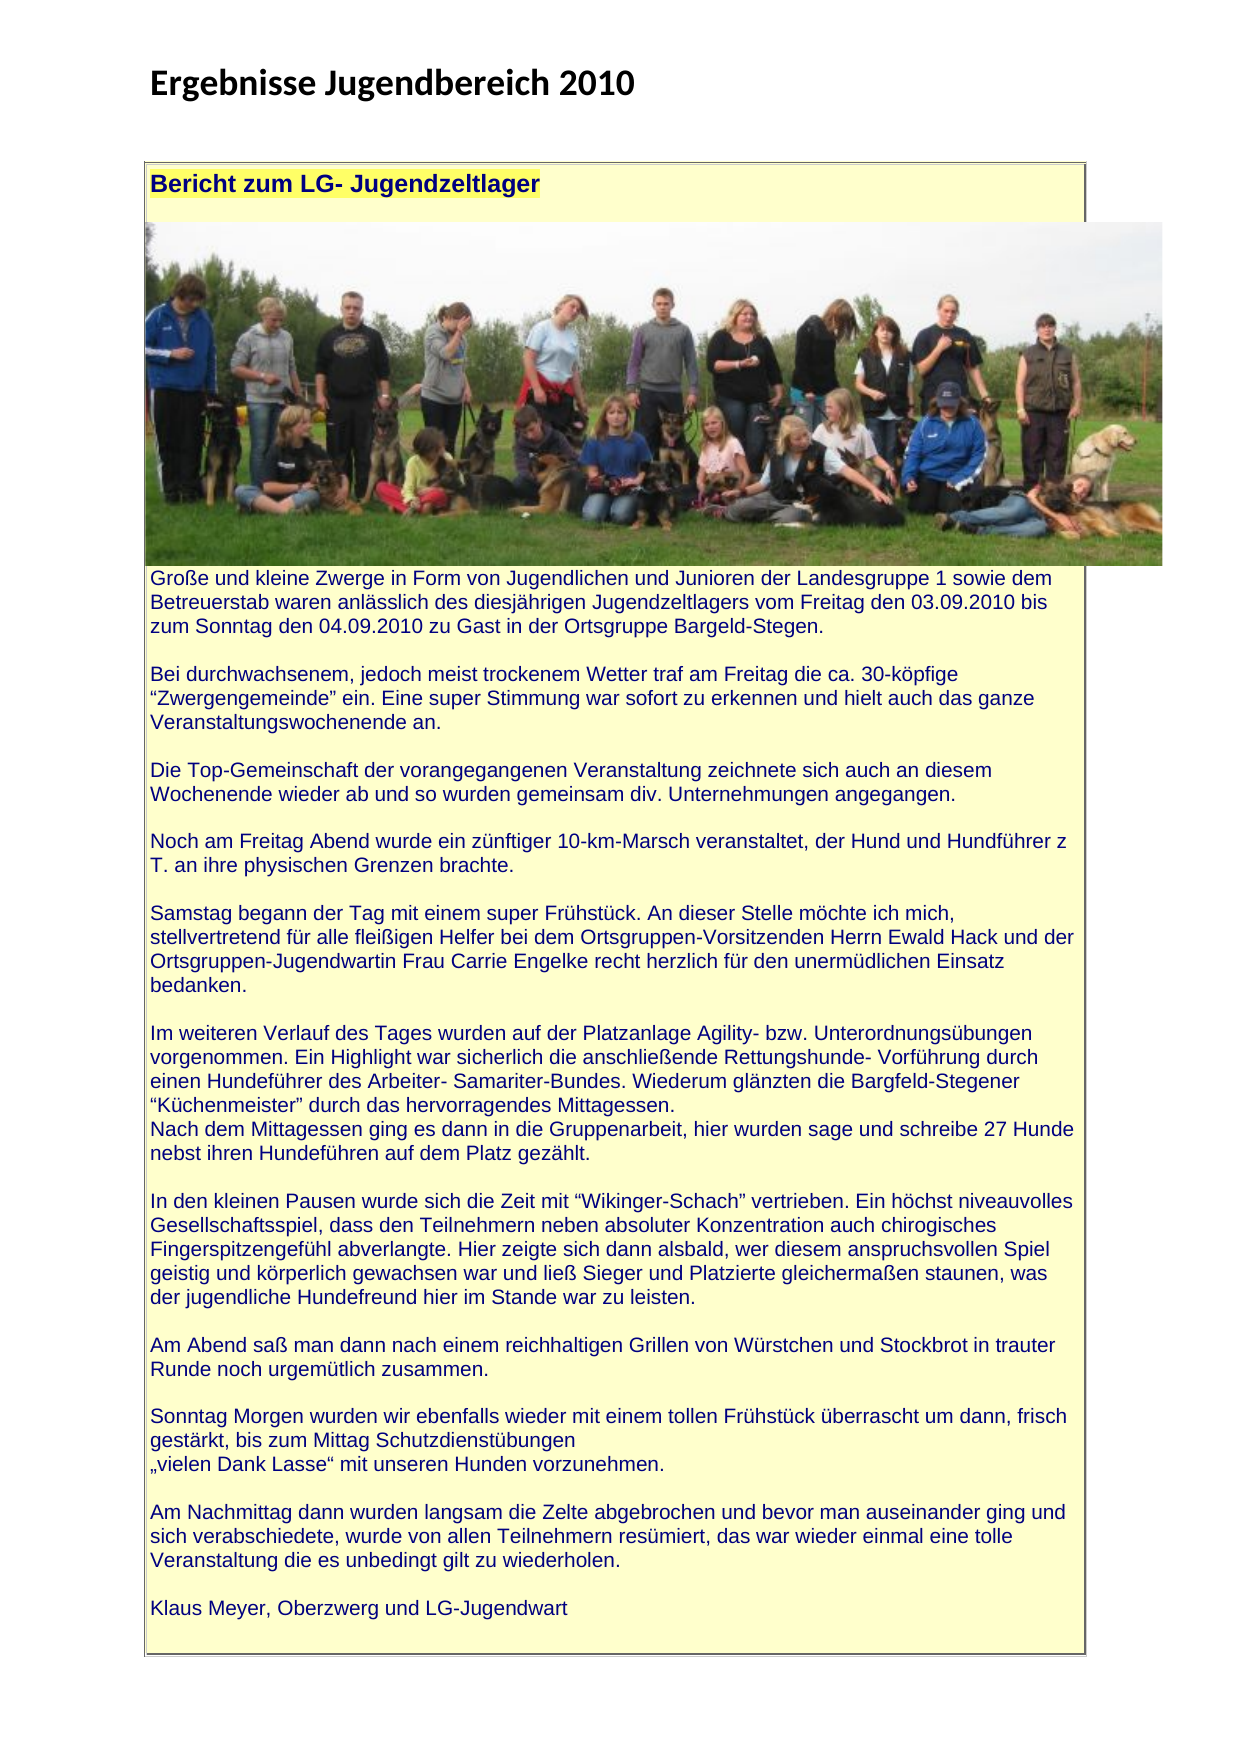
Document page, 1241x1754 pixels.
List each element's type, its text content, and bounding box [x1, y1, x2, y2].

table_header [147, 566, 1084, 1653]
text Ergebnisse Jugendbereich 2010 [150, 59, 1090, 105]
picture [145, 222, 1163, 566]
